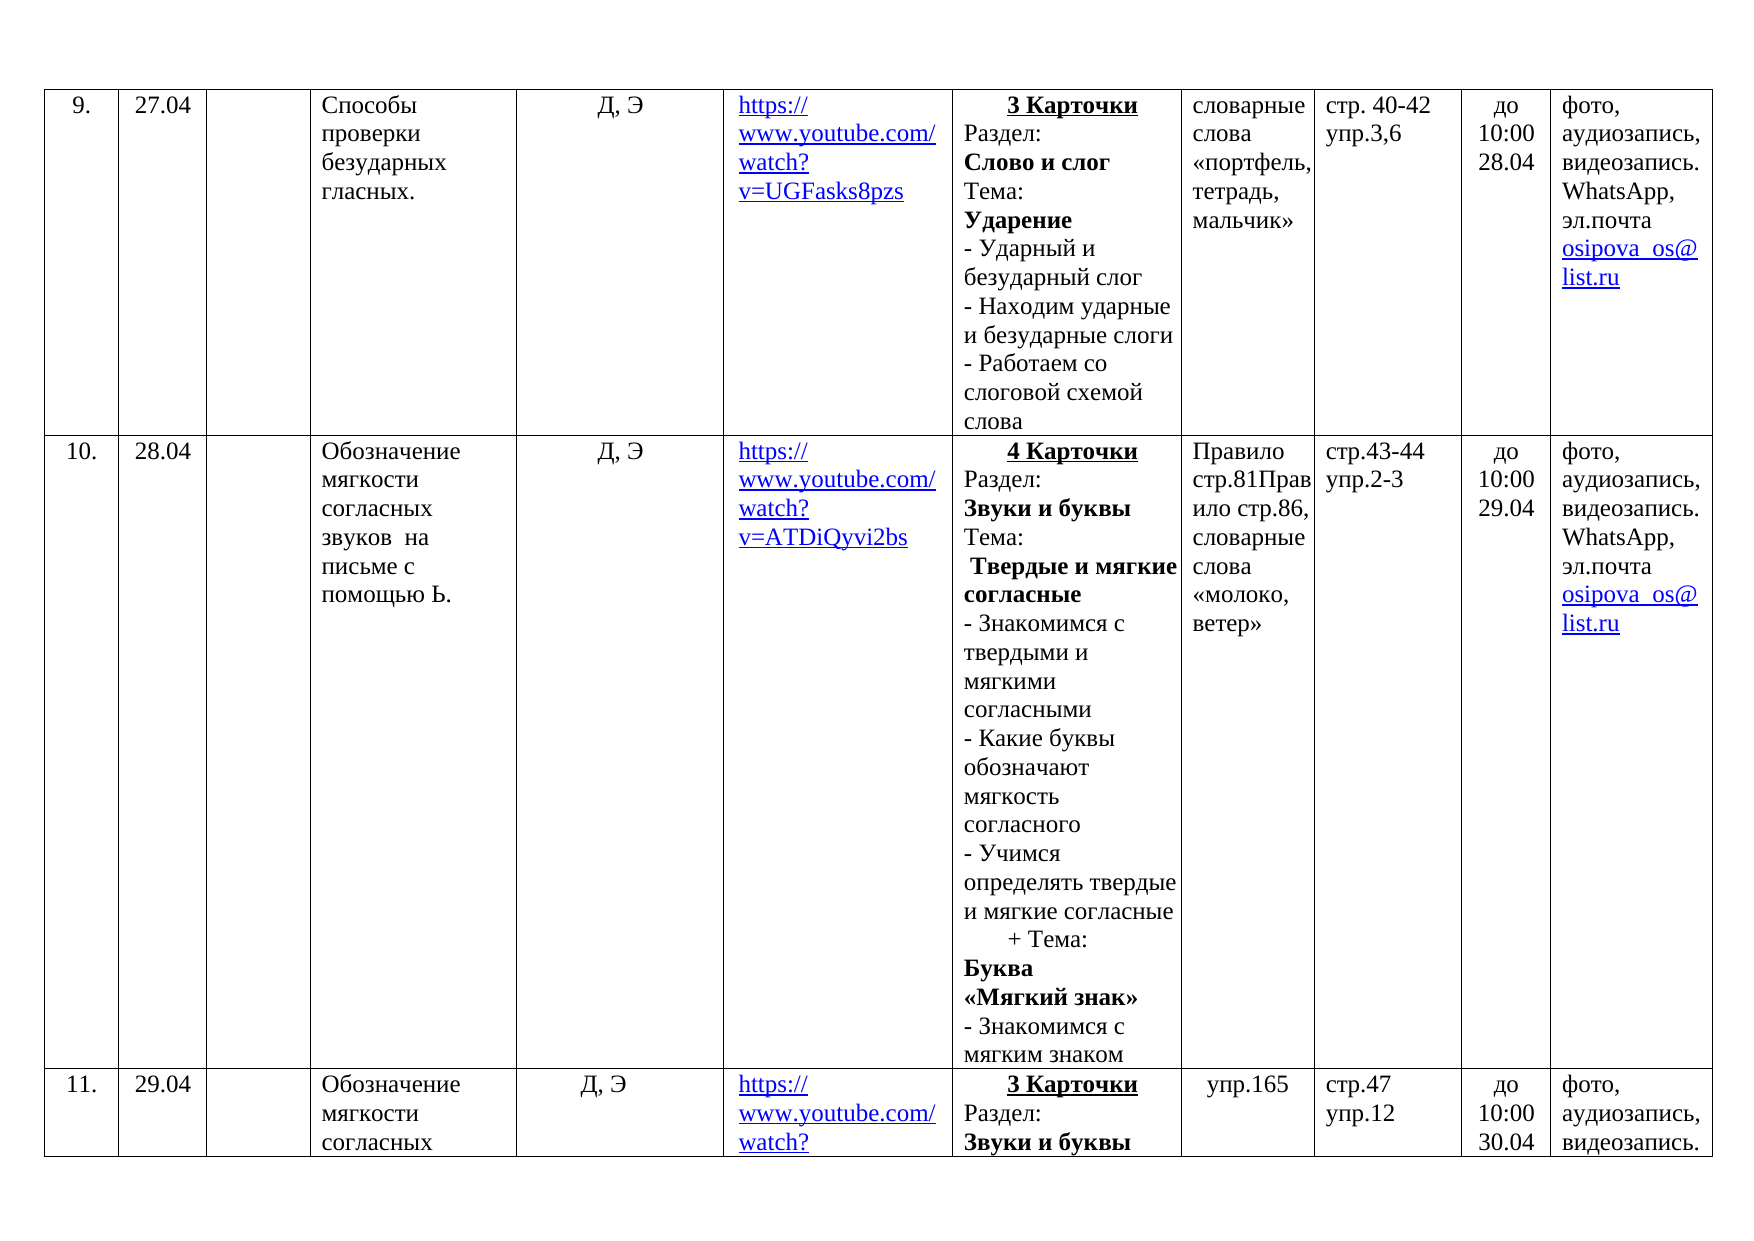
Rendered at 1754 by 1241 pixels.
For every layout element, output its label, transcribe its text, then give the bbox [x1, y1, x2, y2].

table_cell до 10:00 30.04 [1462, 1069, 1550, 1156]
table_cell словарные слова «портфель, тетрадь, мальчик» [1182, 90, 1314, 435]
table_cell упр.165 [1182, 1069, 1314, 1156]
table_cell [207, 436, 310, 1068]
table_cell 4 Карточки Раздел: Звуки и буквы Тема: Твердые и мягкие согласные - Знакомимся с твердыми и мягкими согласными - Какие буквы обозначают мягкость согласного - Учимся определять твердые и мягкие согласные + Тема: Буква «Мягкий знак» - Знакомимся с мягким знаком [953, 436, 1181, 1068]
table_cell 3 Карточки Раздел: Слово и слог Тема: Ударение - Ударный и безударный слог - Находим ударные и безударные слоги - Работаем со слоговой схемой слова [953, 90, 1181, 435]
table_cell фото, аудиозапись, видеозапись. WhatsApp, эл.почта osipova_os@list.ru [1551, 436, 1712, 1068]
table_cell до 10:00 28.04 [1462, 90, 1550, 435]
table_cell Д, Э [517, 90, 723, 435]
table_cell стр.43-44 упр.2-3 [1315, 436, 1461, 1068]
table_cell https://www.youtube.com/watch?v=ATDiQyvi2bs [724, 436, 952, 1068]
table_cell 29.04 [119, 1069, 206, 1156]
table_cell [953, 1069, 1181, 1156]
table_cell Обозначение мягкости согласных звуков на письме с помощью Ь. [311, 436, 516, 1068]
table_cell Способы проверки безударных гласных. [311, 90, 516, 435]
table_cell до 10:00 29.04 [1462, 436, 1550, 1068]
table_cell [1551, 1069, 1712, 1156]
table_cell Д, Э [517, 436, 723, 1068]
table_cell Правило стр.81Правило стр.86, словарные слова «молоко, ветер» [1182, 436, 1314, 1068]
table_cell https://www.youtube.com/watch?v=UGFasks8pzs [724, 90, 952, 435]
table_cell [207, 90, 310, 435]
table_cell 11. [45, 1069, 118, 1156]
table_cell 9. [45, 90, 118, 435]
table_cell [207, 1069, 310, 1156]
table_cell 10. [45, 436, 118, 1068]
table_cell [1551, 90, 1712, 435]
table_cell стр. 40-42 упр.3,6 [1315, 90, 1461, 435]
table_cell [311, 1069, 516, 1156]
table_cell Д, Э [517, 1069, 723, 1156]
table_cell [724, 1069, 952, 1156]
table_cell стр.47 упр.12 [1315, 1069, 1461, 1156]
table_cell 27.04 [119, 90, 206, 435]
table_cell 28.04 [119, 436, 206, 1068]
